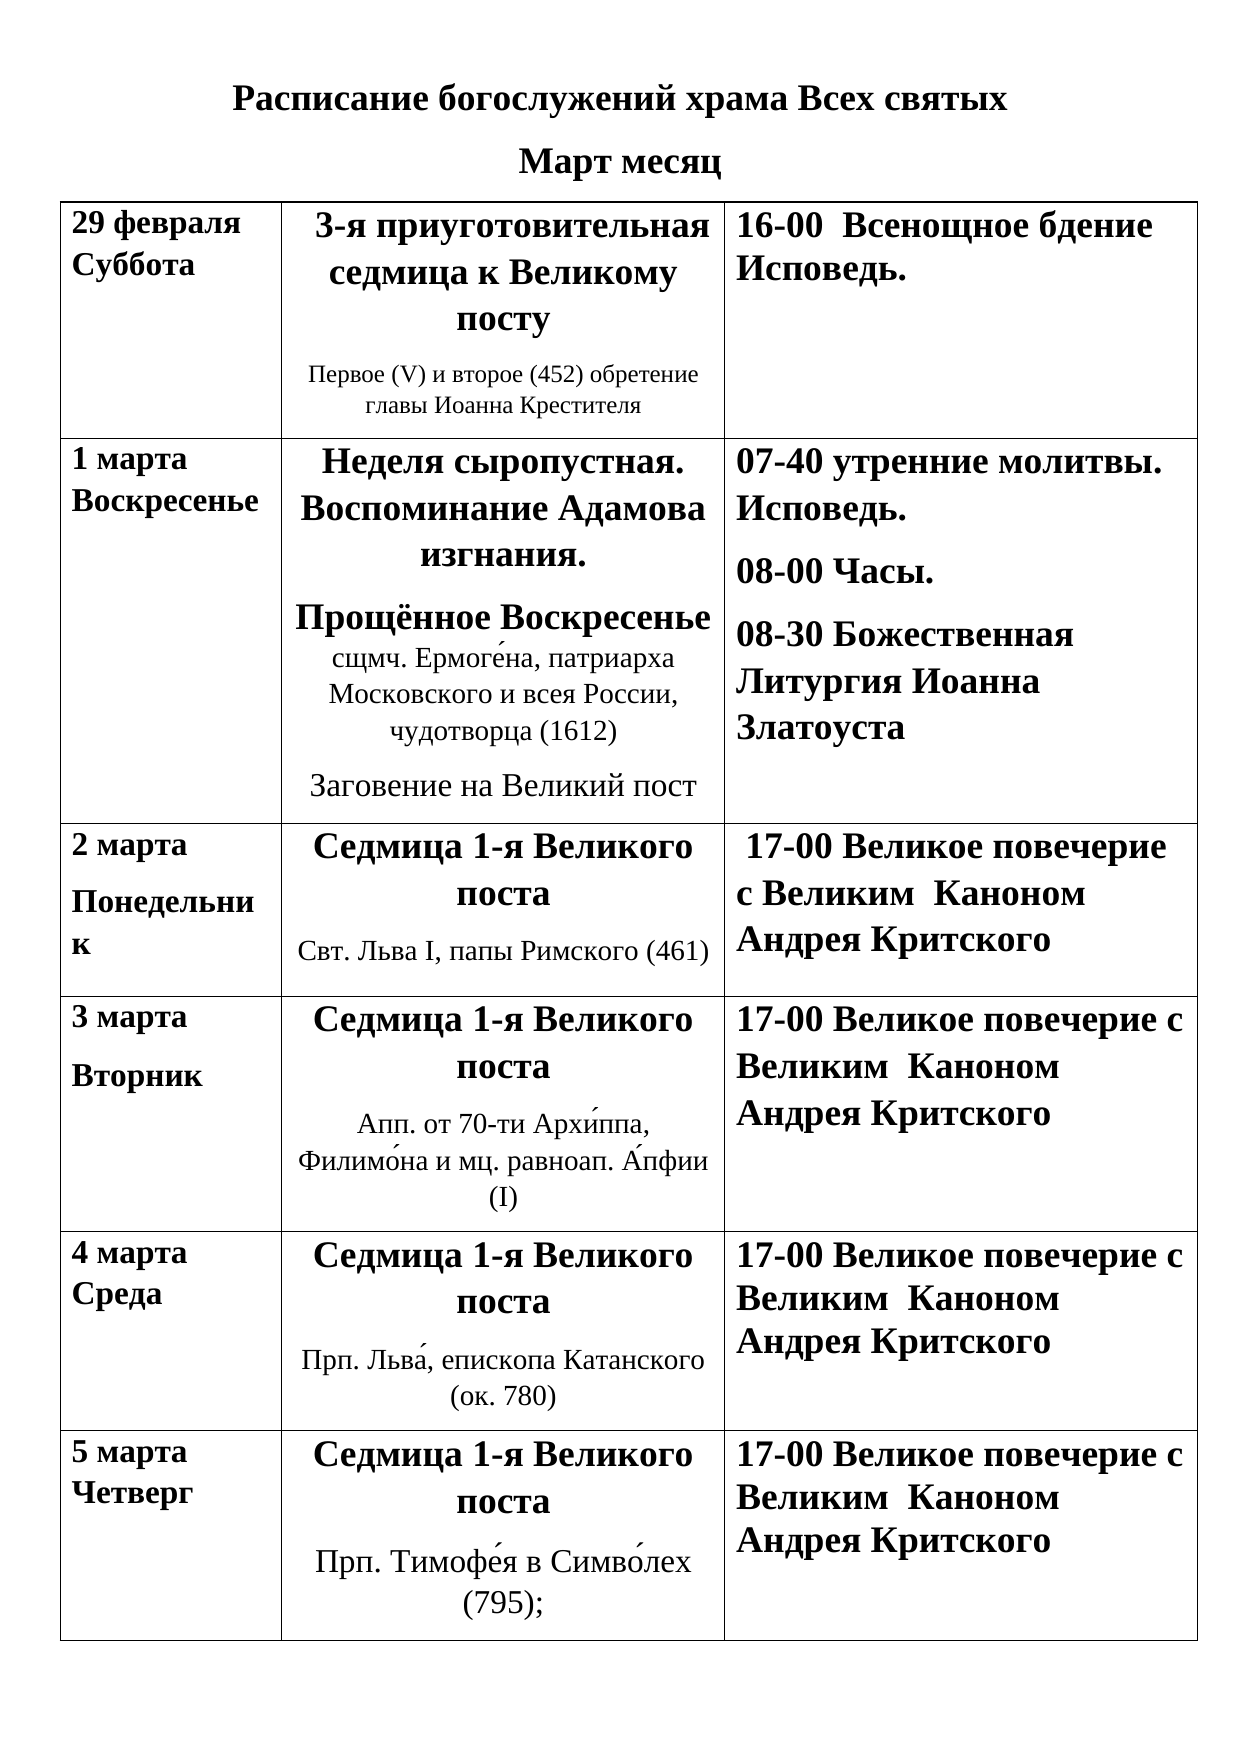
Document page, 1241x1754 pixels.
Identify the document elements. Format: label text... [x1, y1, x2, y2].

table_cell 17-00 Великое повечерие с Великим Каноном Андрея Критского [725, 997, 1197, 1231]
table_cell 17-00 Великое повечерие с Великим Каноном Андрея Критского [725, 1232, 1197, 1430]
table_cell Седмица 1-я Великого поста Апп. от 70-ти Архи́ппа, Филимо́на и мц. равноап. А́пфии (I) [282, 997, 724, 1231]
table_cell Неделя сыропустная. Воспоминание Адамова изгнания. Прощённое Воскресенье сщмч. Ермоге́на, патриарха Московского и всея России, чудотворца (1612) Заговение на Великий пост [282, 439, 724, 823]
table_cell Седмица 1-я Великого поста Прп. Тимофе́я в Симво́лех (795); [282, 1431, 724, 1640]
table_cell Седмица 1-я Великого поста Прп. Льва́, епископа Катанского (ок. 780) [282, 1232, 724, 1430]
table_header 29 февраля Суббота [61, 203, 281, 437]
table_cell 2 марта Понедельник [61, 824, 281, 996]
table_cell 17-00 Великое повечерие с Великим Каноном Андрея Критского [725, 824, 1197, 996]
table_cell 1 марта Воскресенье [61, 439, 281, 823]
table_cell 4 марта Среда [61, 1232, 281, 1430]
table_cell 17-00 Великое повечерие с Великим Каноном Андрея Критского [725, 1431, 1197, 1640]
table_header 16-00 Всенощное бдение Исповедь. [725, 203, 1197, 437]
table_cell Седмица 1-я Великого поста Свт. Льва I, папы Римского (461) [282, 824, 724, 996]
table_cell 5 марта Четверг [61, 1431, 281, 1640]
table_cell 3 марта Вторник [61, 997, 281, 1231]
text Расписание богослужений храма Всех святых [75, 75, 1165, 118]
table_cell 07-40 утренние молитвы. Исповедь. 08-00 Часы. 08-30 Божественная Литургия Иоанна Златоуста [725, 439, 1197, 823]
table_header 3-я приуготовительная седмица к Великому посту Первое (V) и второе (452) обретение главы Иоанна Крестителя [282, 203, 724, 437]
text Март месяц [75, 138, 1165, 181]
